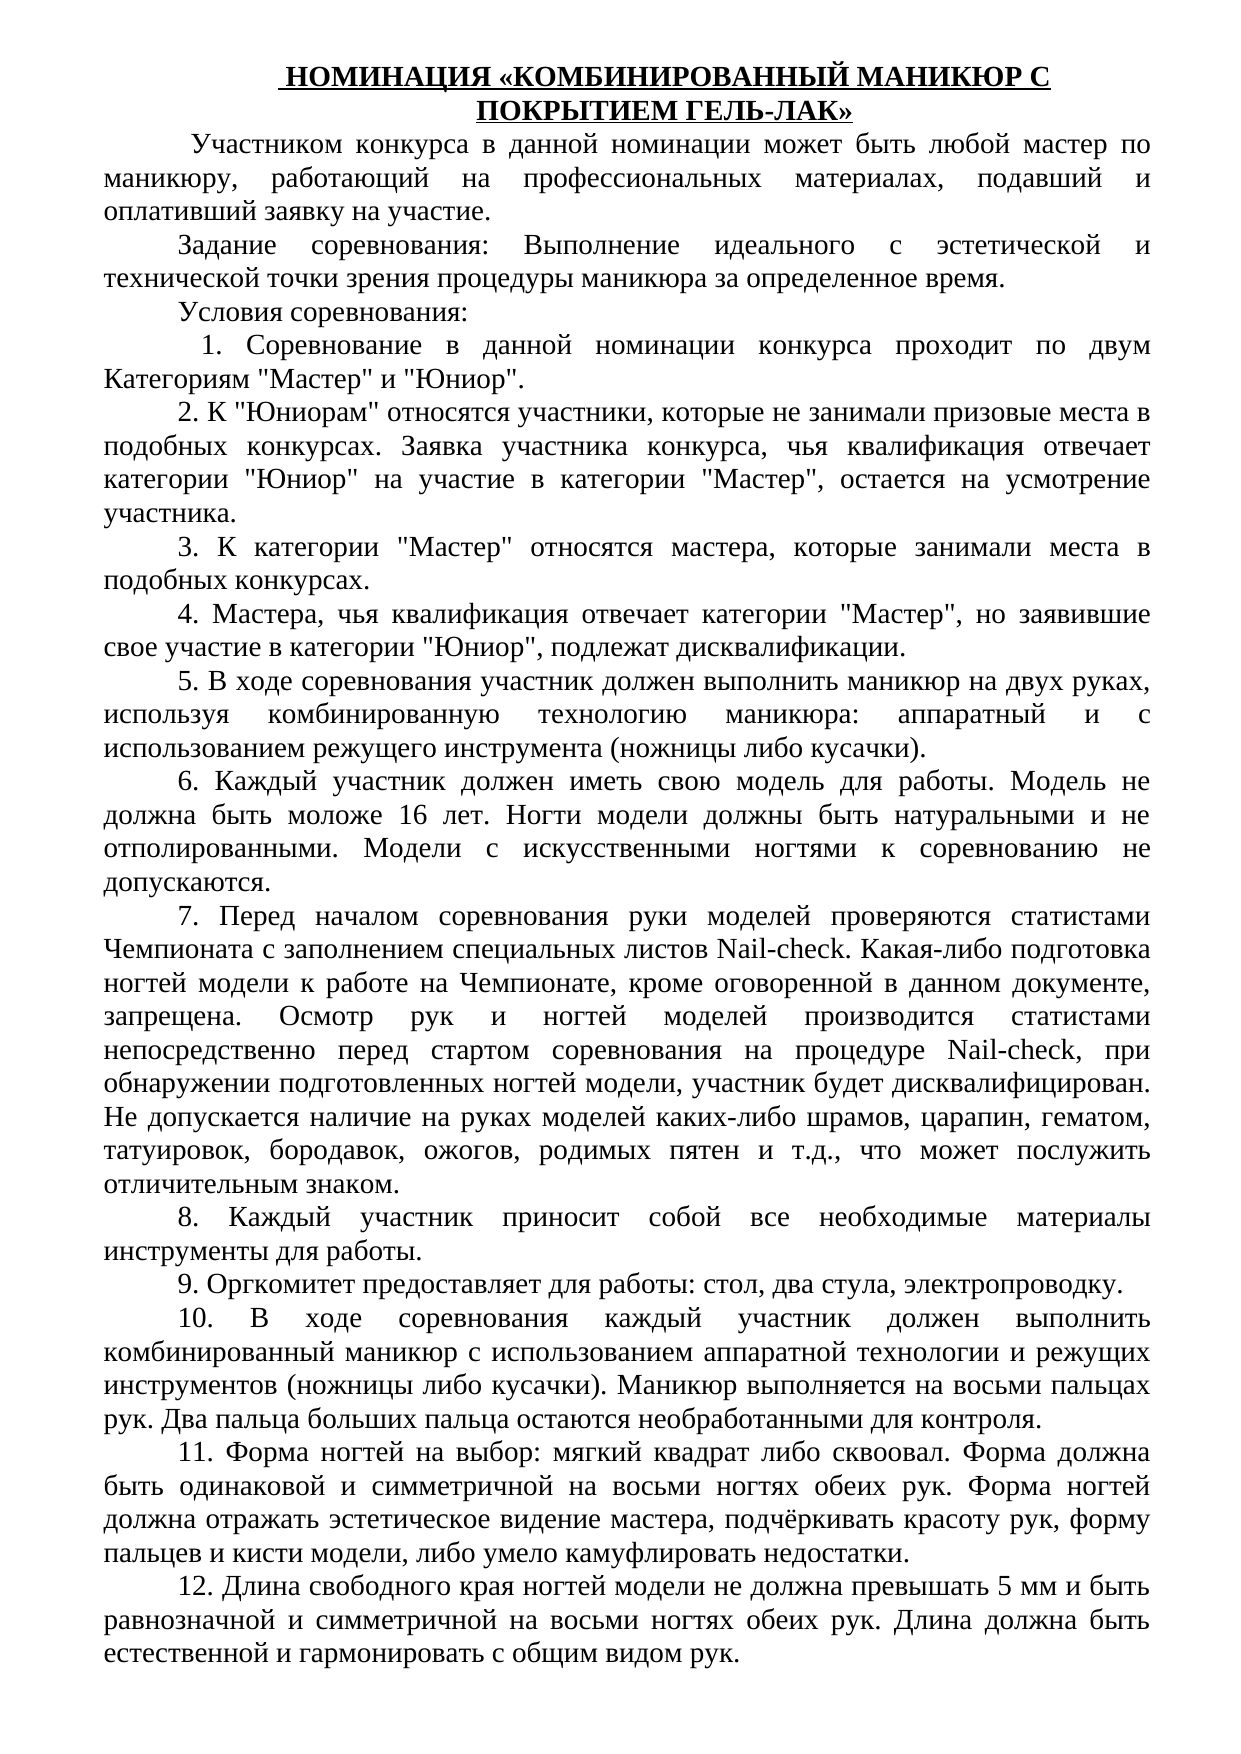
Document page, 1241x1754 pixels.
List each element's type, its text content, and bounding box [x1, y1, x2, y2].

text 3. К категории "Мастер" относятся мастера, которые занимали места в подобных конкурсах. [103, 529, 1152, 596]
text 11. Форма ногтей на выбор: мягкий квадрат либо сквоовал. Форма должна быть одинаковой и симметричной на восьми ногтях обеих рук. Форма ногтей должна отражать эстетическое видение мастера, подчёркивать красоту рук, форму пальцев и кисти модели, либо умело камуфлировать недостатки. [103, 1434, 1152, 1568]
text 1. Соревнование в данной номинации конкурса проходит по двум Категориям "Мастер" и "Юниор". [103, 327, 1152, 394]
text 4. Мастера, чья квалификация отвечает категории "Мастер", но заявившие свое участие в категории "Юниор", подлежат дисквалификации. [103, 596, 1152, 663]
text Задание соревнования: Выполнение идеального с эстетической и технической точки зрения процедуры маникюра за определенное время. [103, 227, 1152, 294]
text 5. В ходе соревнования участник должен выполнить маникюр на двух руках, используя комбинированную технологию маникюра: аппаратный и с использованием режущего инструмента (ножницы либо кусачки). [103, 663, 1152, 763]
text 6. Каждый участник должен иметь свою модель для работы. Модель не должна быть моложе 16 лет. Ногти модели должны быть натуральными и не отполированными. Модели с искусственными ногтями к соревнованию не допускаются. [103, 763, 1152, 898]
text 9. Оргкомитет предоставляет для работы: стол, два стула, электропроводку. [103, 1267, 1152, 1300]
text 8. Каждый участник приносит собой все необходимые материалы инструменты для работы. [103, 1199, 1152, 1267]
text Участником конкурса в данной номинации может быть любой мастер по маникюру, работающий на профессиональных материалах, подавший и оплативший заявку на участие. [103, 126, 1152, 227]
text 2. К "Юниорам" относятся участники, которые не занимали призовые места в подобных конкурсах. Заявка участника конкурса, чья квалификация отвечает категории "Юниор" на участие в категории "Мастер", остается на усмотрение участника. [103, 394, 1152, 529]
text 10. В ходе соревнования каждый участник должен выполнить комбинированный маникюр с использованием аппаратной технологии и режущих инструментов (ножницы либо кусачки). Маникюр выполняется на восьми пальцах рук. Два пальца больших пальца остаются необработанными для контроля. [103, 1300, 1152, 1434]
text Условия соревнования: [103, 294, 1152, 327]
text 12. Длина свободного края ногтей модели не должна превышать 5 мм и быть равнозначной и симметричной на восьми ногтях обеих рук. Длина должна быть естественной и гармонировать с общим видом рук. [103, 1568, 1152, 1669]
text 7. Перед началом соревнования руки моделей проверяются статистами Чемпионата с заполнением специальных листов Nail-check. Какая-либо подготовка ногтей модели к работе на Чемпионате, кроме оговоренной в данном документе, запрещена. Осмотр рук и ногтей моделей производится статистами непосредственно перед стартом соревнования на процедуре Nail-check, при обнаружении подготовленных ногтей модели, участник будет дисквалифицирован. Не допускается наличие на руках моделей каких-либо шрамов, царапин, гематом, татуировок, бородавок, ожогов, родимых пятен и т.д., что может послужить отличительным знаком. [103, 898, 1152, 1199]
text НОМИНАЦИЯ «КОМБИНИРОВАННЫЙ МАНИКЮР С ПОКРЫТИЕМ ГЕЛЬ-ЛАК» [177, 59, 1152, 126]
